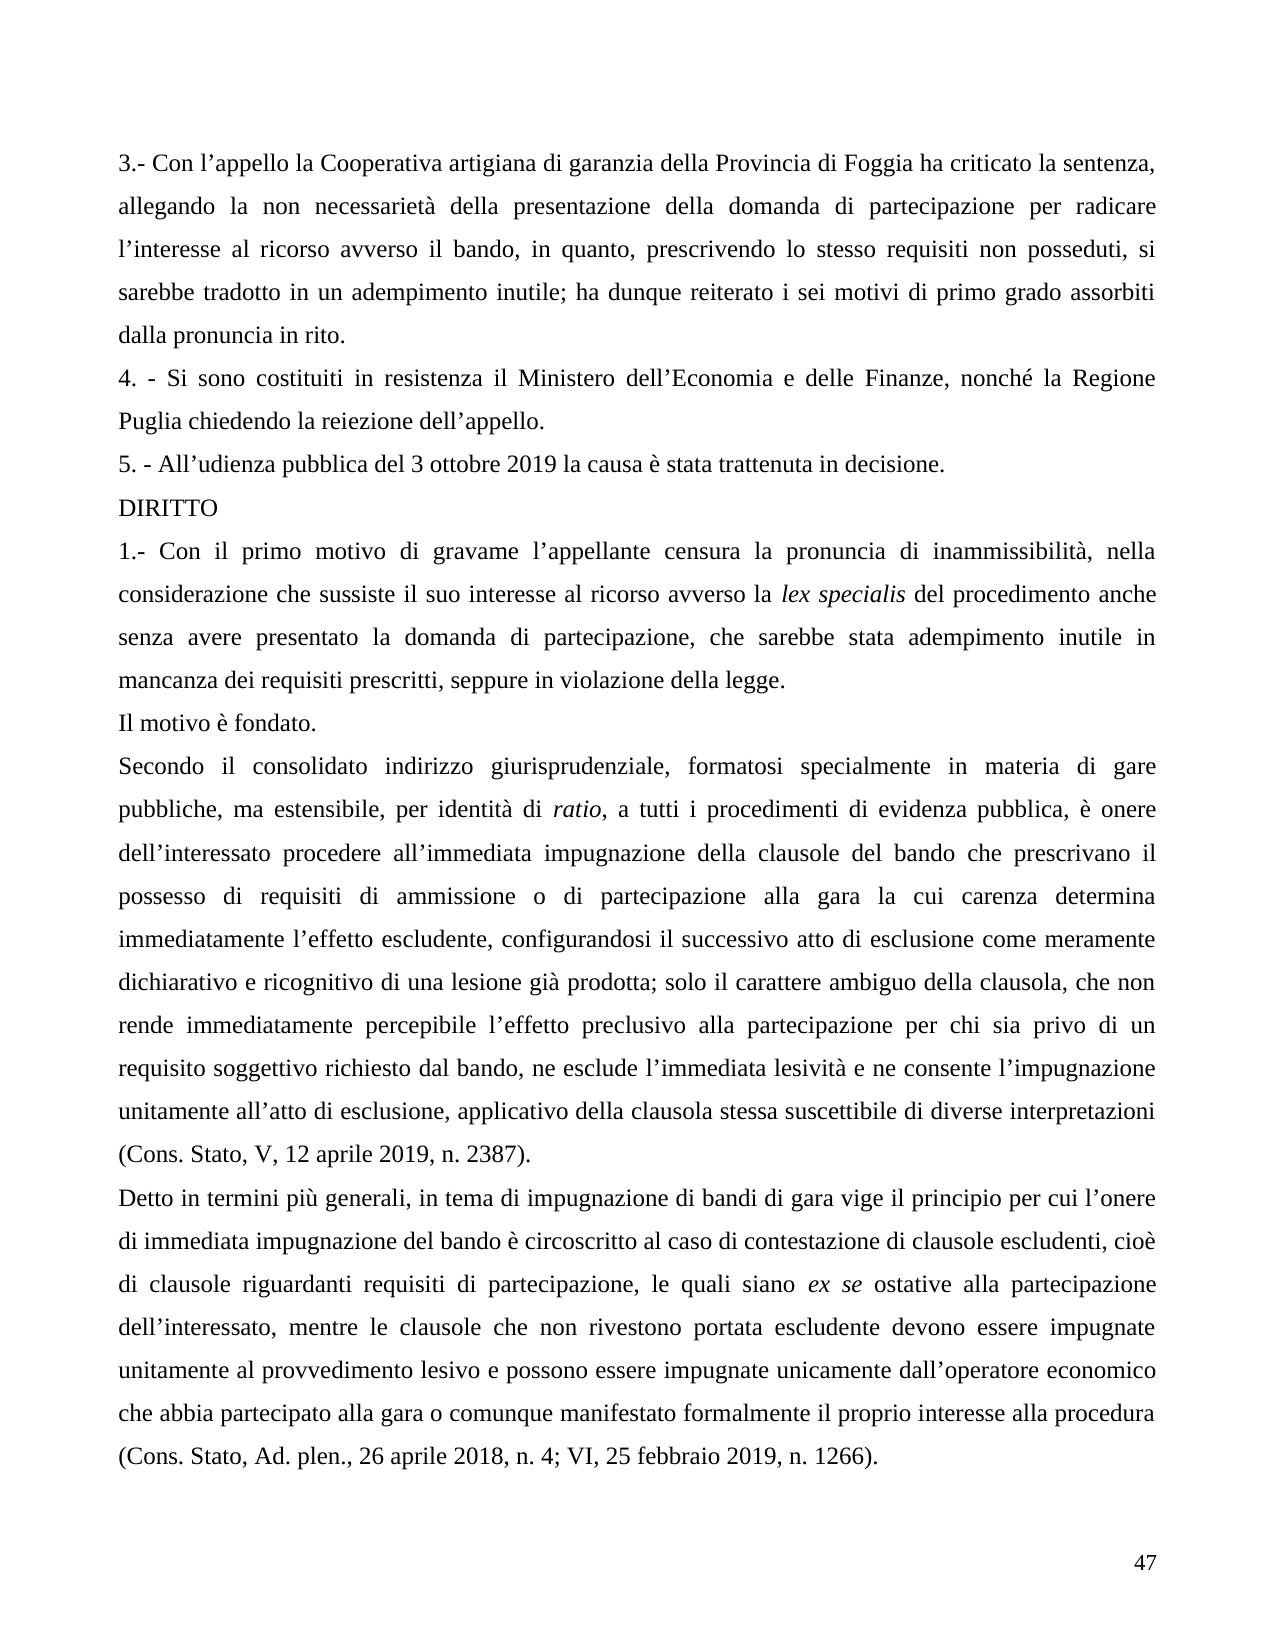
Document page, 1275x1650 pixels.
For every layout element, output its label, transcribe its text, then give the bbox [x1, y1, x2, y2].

text 4. - Si sono costituiti in resistenza il Ministero dell’Economia e delle Finanze, nonché la Regione Puglia chiedendo la reiezione dell’appello. [118, 363, 1157, 435]
text DIRITTO [118, 491, 1157, 521]
text 3.- Con l’appello la Cooperativa artigiana di garanzia della Provincia di Foggia ha criticato la sentenza, allegando la non necessarietà della presentazione della domanda di partecipazione per radicare l’interesse al ricorso avverso il bando, in quanto, prescrivendo lo stesso requisiti non posseduti, si sarebbe tradotto in un adempimento inutile; ha dunque reiterato i sei motivi di primo grado assorbiti dalla pronuncia in rito. [118, 148, 1157, 349]
text Secondo il consolidato indirizzo giurisprudenziale, formatosi specialmente in materia di gare pubbliche, ma estensibile, per identità di ratio, a tutti i procedimenti di evidenza pubblica, è onere dell’interessato procedere all’immediata impugnazione della clausole del bando che prescrivano il possesso di requisiti di ammissione o di partecipazione alla gara la cui carenza determina immediatamente l’effetto escludente, configurandosi il successivo atto di esclusione come meramente dichiarativo e ricognitivo di una lesione già prodotta; solo il carattere ambiguo della clausola, che non rende immediatamente percepibile l’effetto preclusivo alla partecipazione per chi sia privo di un requisito soggettivo richiesto dal bando, ne esclude l’immediata lesività e ne consente l’impugnazione unitamente all’atto di esclusione, applicativo della clausola stessa suscettibile di diverse interpretazioni (Cons. Stato, V, 12 aprile 2019, n. 2387). [118, 751, 1157, 1168]
text Detto in termini più generali, in tema di impugnazione di bandi di gara vige il principio per cui l’onere di immediata impugnazione del bando è circoscritto al caso di contestazione di clausole escludenti, cioè di clausole riguardanti requisiti di partecipazione, le quali siano ex se ostative alla partecipazione dell’interessato, mentre le clausole che non rivestono portata escludente devono essere impugnate unitamente al provvedimento lesivo e possono essere impugnate unicamente dall’operatore economico che abbia partecipato alla gara o comunque manifestato formalmente il proprio interesse alla procedura (Cons. Stato, Ad. plen., 26 aprile 2018, n. 4; VI, 25 febbraio 2019, n. 1266). [118, 1183, 1157, 1470]
text 5. - All’udienza pubblica del 3 ottobre 2019 la causa è stata trattenuta in decisione. [118, 449, 1157, 478]
text 1.- Con il primo motivo di gravame l’appellante censura la pronuncia di inammissibilità, nella considerazione che sussiste il suo interesse al ricorso avverso la lex specialis del procedimento anche senza avere presentato la domanda di partecipazione, che sarebbe stata adempimento inutile in mancanza dei requisiti prescritti, seppure in violazione della legge. [118, 536, 1157, 694]
text Il motivo è fondato. [118, 708, 1157, 737]
